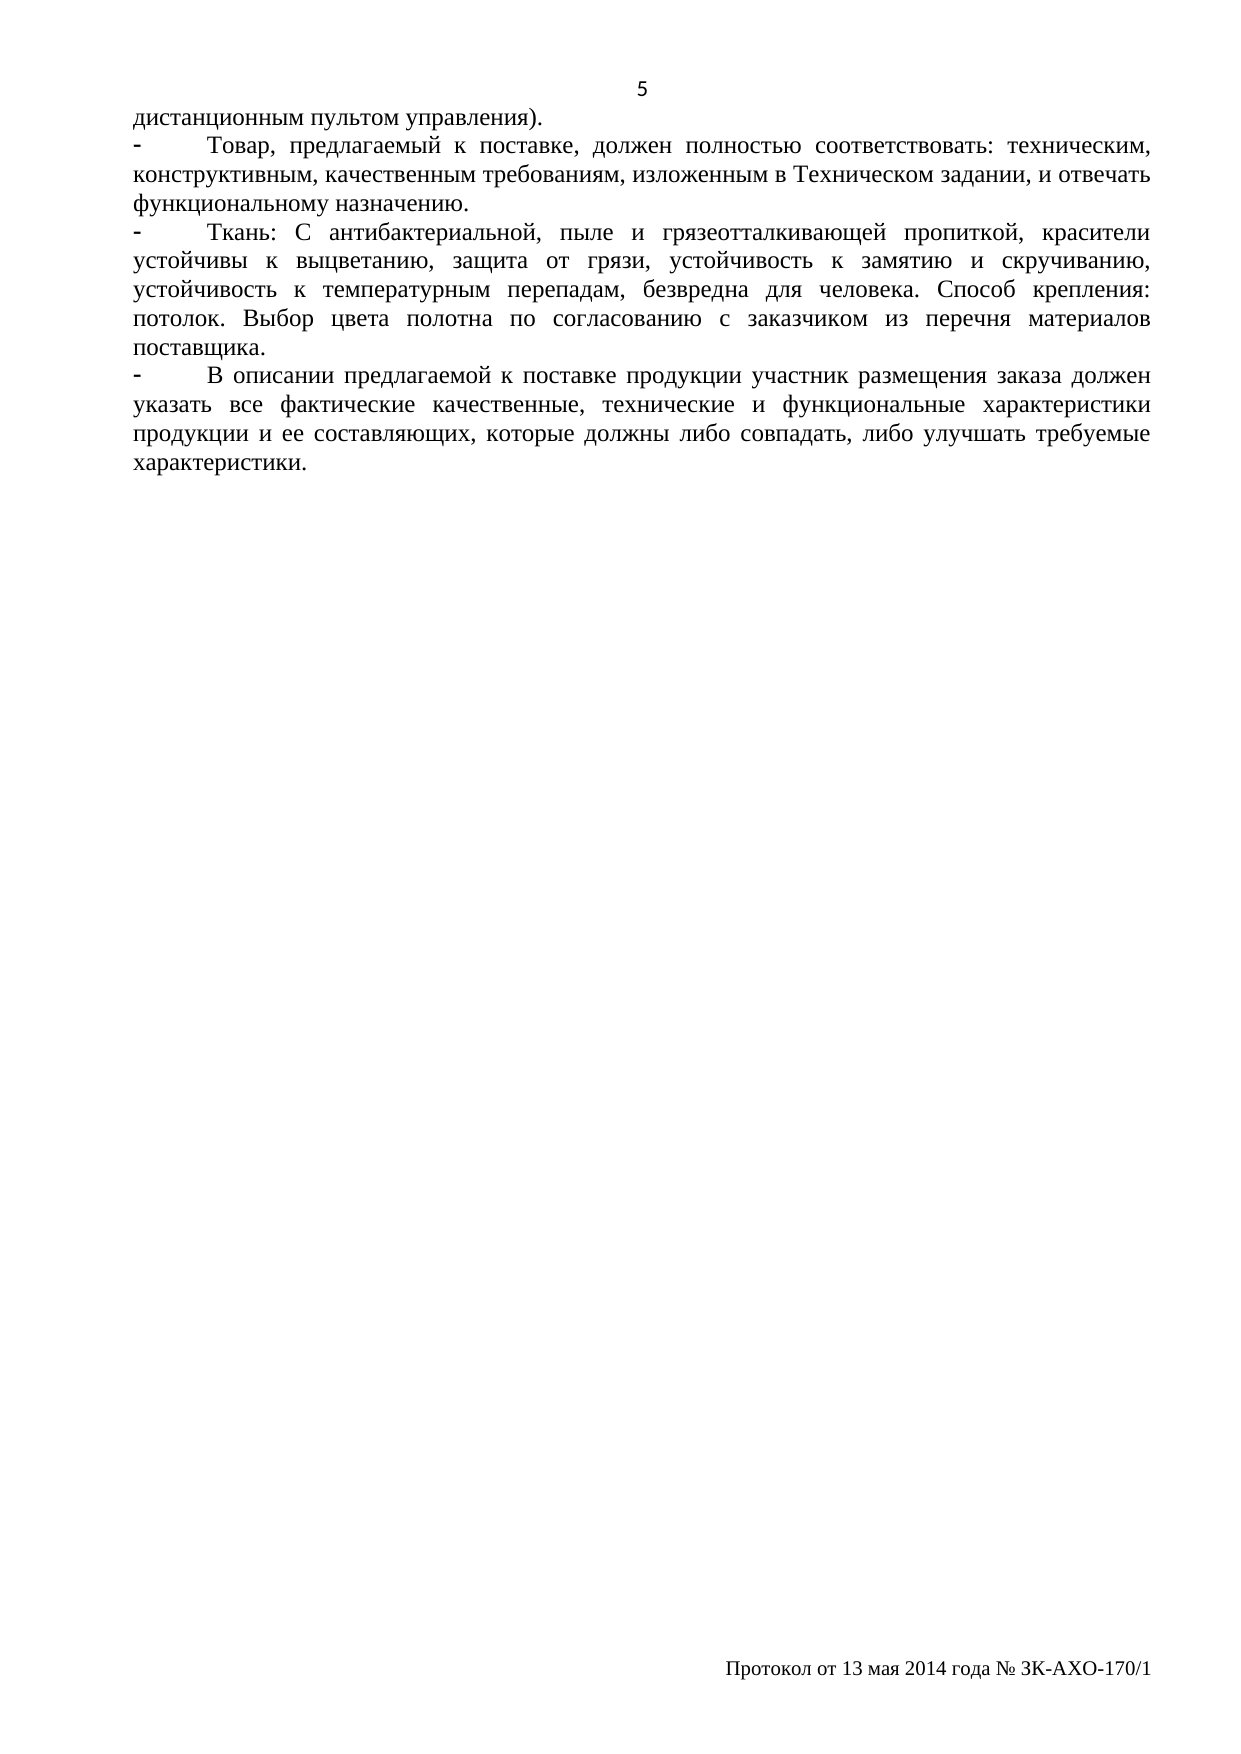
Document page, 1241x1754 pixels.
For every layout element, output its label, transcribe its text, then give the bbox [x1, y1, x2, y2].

list Ткань: С антибактериальной, пыле и грязеотталкивающей пропиткой, красители устойчивы к выцветанию, защита от грязи, устойчивость к замятию и скручиванию, устойчивость к температурным перепадам, безвредна для человека. Способ крепления: потолок. Выбор цвета полотна по согласованию с заказчиком из перечня материалов поставщика. [133, 217, 1152, 361]
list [133, 102, 1152, 131]
list В описании предлагаемой к поставке продукции участник размещения заказа должен указать все фактические качественные, технические и функциональные характеристики продукции и ее составляющих, которые должны либо совпадать, либо улучшать требуемые характеристики. [133, 361, 1152, 476]
list Товар, предлагаемый к поставке, должен полностью соответствовать: техническим, конструктивным, качественным требованиям, изложенным в Техническом задании, и отвечать функциональному назначению. [133, 131, 1152, 217]
